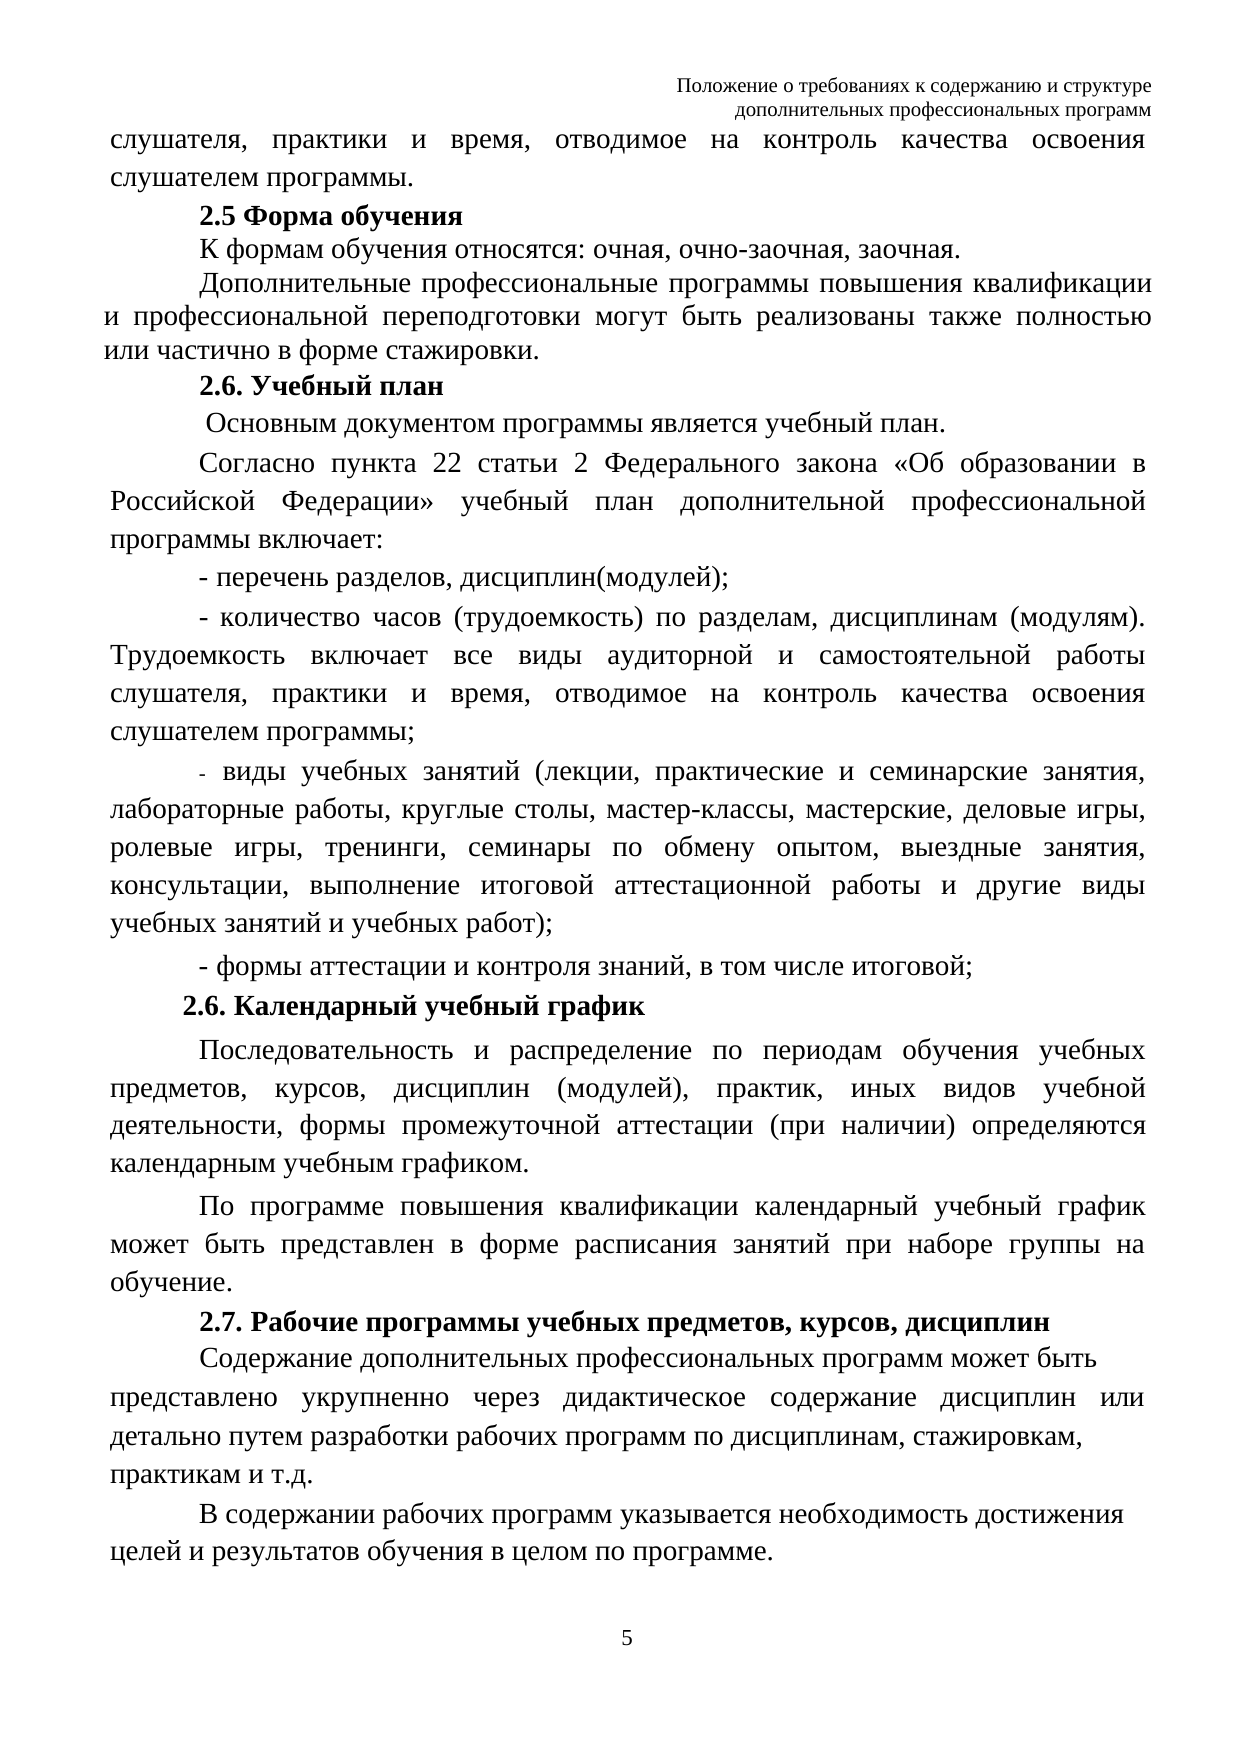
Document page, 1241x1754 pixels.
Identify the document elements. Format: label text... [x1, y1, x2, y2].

text Согласно пункта 22 статьи 2 Федерального закона «Об образовании в Российской Федерации» учебный план дополнительной профессиональной программы включает: [110, 445, 1147, 554]
list Рабочие программы учебных предметов, курсов, дисциплин [199, 1304, 1163, 1338]
text По программе повышения квалификации календарный учебный график может быть представлен в форме расписания занятий при наборе группы на обучение. [110, 1188, 1147, 1298]
text Последовательность и распределение по периодам обучения учебных предметов, курсов, дисциплин (модулей), практик, иных видов учебной деятельности, формы промежуточной аттестации (при наличии) определяются календарным учебным графиком. [110, 1032, 1147, 1179]
text В содержании рабочих программ указывается необходимость достижения целей и результатов обучения в целом по программе. [110, 1497, 1163, 1567]
text 2.5 Форма обучения [199, 198, 1163, 232]
list Календарный учебный график [182, 988, 1163, 1022]
text Дополнительные профессиональные программы повышения квалификации и профессиональной переподготовки могут быть реализованы также полностью или частично в форме стажировки. [103, 265, 1153, 366]
list формы аттестации и контроля знаний, в том числе итоговой; [198, 948, 1163, 982]
text Основным документом программы является учебный план. [205, 406, 1163, 439]
list виды учебных занятий (лекции, практические и семинарские занятия, лабораторные работы, круглые столы, мастер-классы, мастерские, деловые игры, ролевые игры, тренинги, семинары по обмену опытом, выездные занятия, консультации, выполнение итоговой аттестационной работы и другие виды учебных занятий и учебных работ); [110, 753, 1147, 938]
text Содержание дополнительных профессиональных программ может быть представлено укрупненно через дидактическое содержание дисциплин или детально путем разработки рабочих программ по дисциплинам, стажировкам, практикам и т.д. [110, 1341, 1147, 1490]
text слушателя, практики и время, отводимое на контроль качества освоения слушателем программы. [110, 121, 1147, 192]
list количество часов (трудоемкость) по разделам, дисциплинам (модулям). Трудоемкость включает все виды аудиторной и самостоятельной работы слушателя, практики и время, отводимое на контроль качества освоения слушателем программы; [110, 599, 1147, 746]
text К формам обучения относятся: очная, очно-заочная, заочная. [199, 232, 1163, 265]
list перечень разделов, дисциплин(модулей); [198, 559, 1163, 593]
text 2.6. Учебный план [199, 368, 1163, 402]
